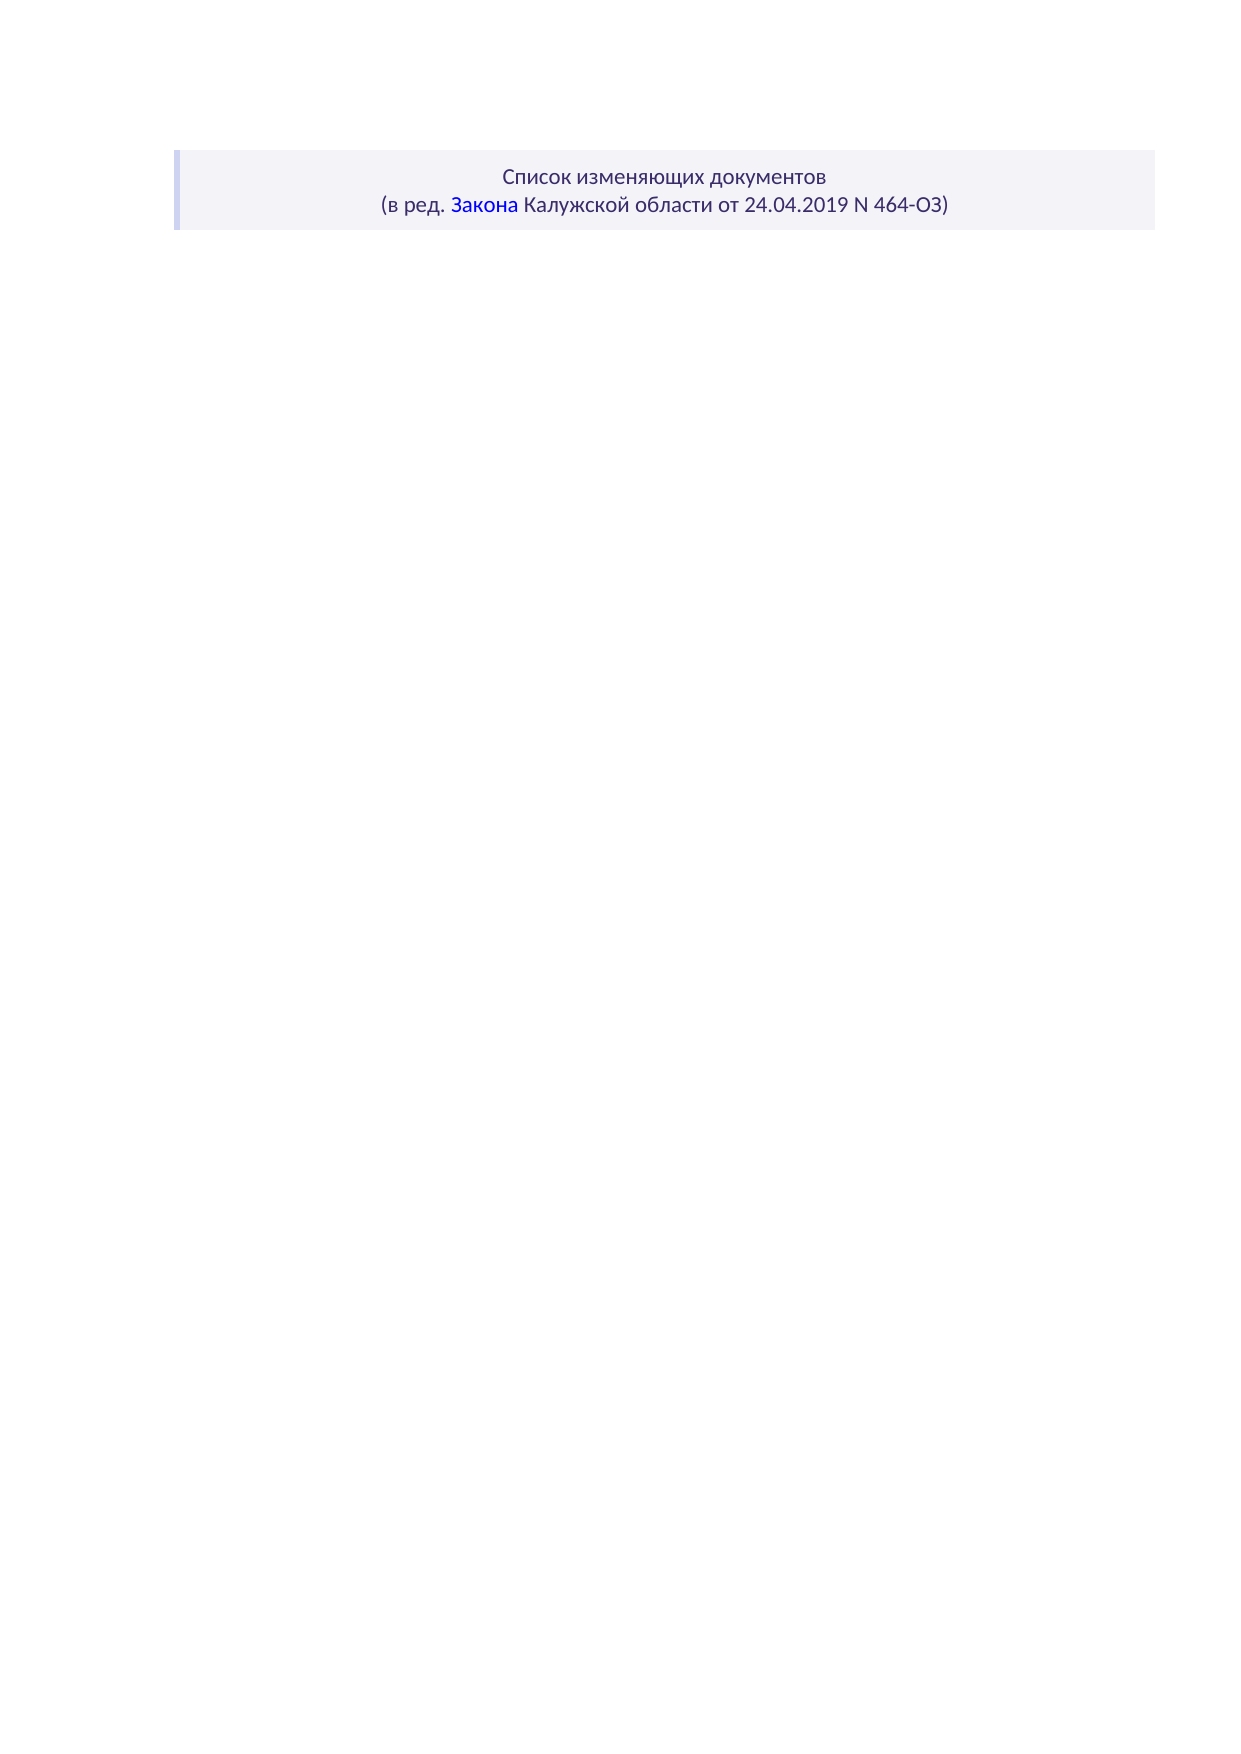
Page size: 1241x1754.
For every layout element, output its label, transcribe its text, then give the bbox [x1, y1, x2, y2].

table_header Список изменяющих документов (в ред. Закона Калужской области от 24.04.2019 N 464-ОЗ) [180, 150, 1149, 230]
